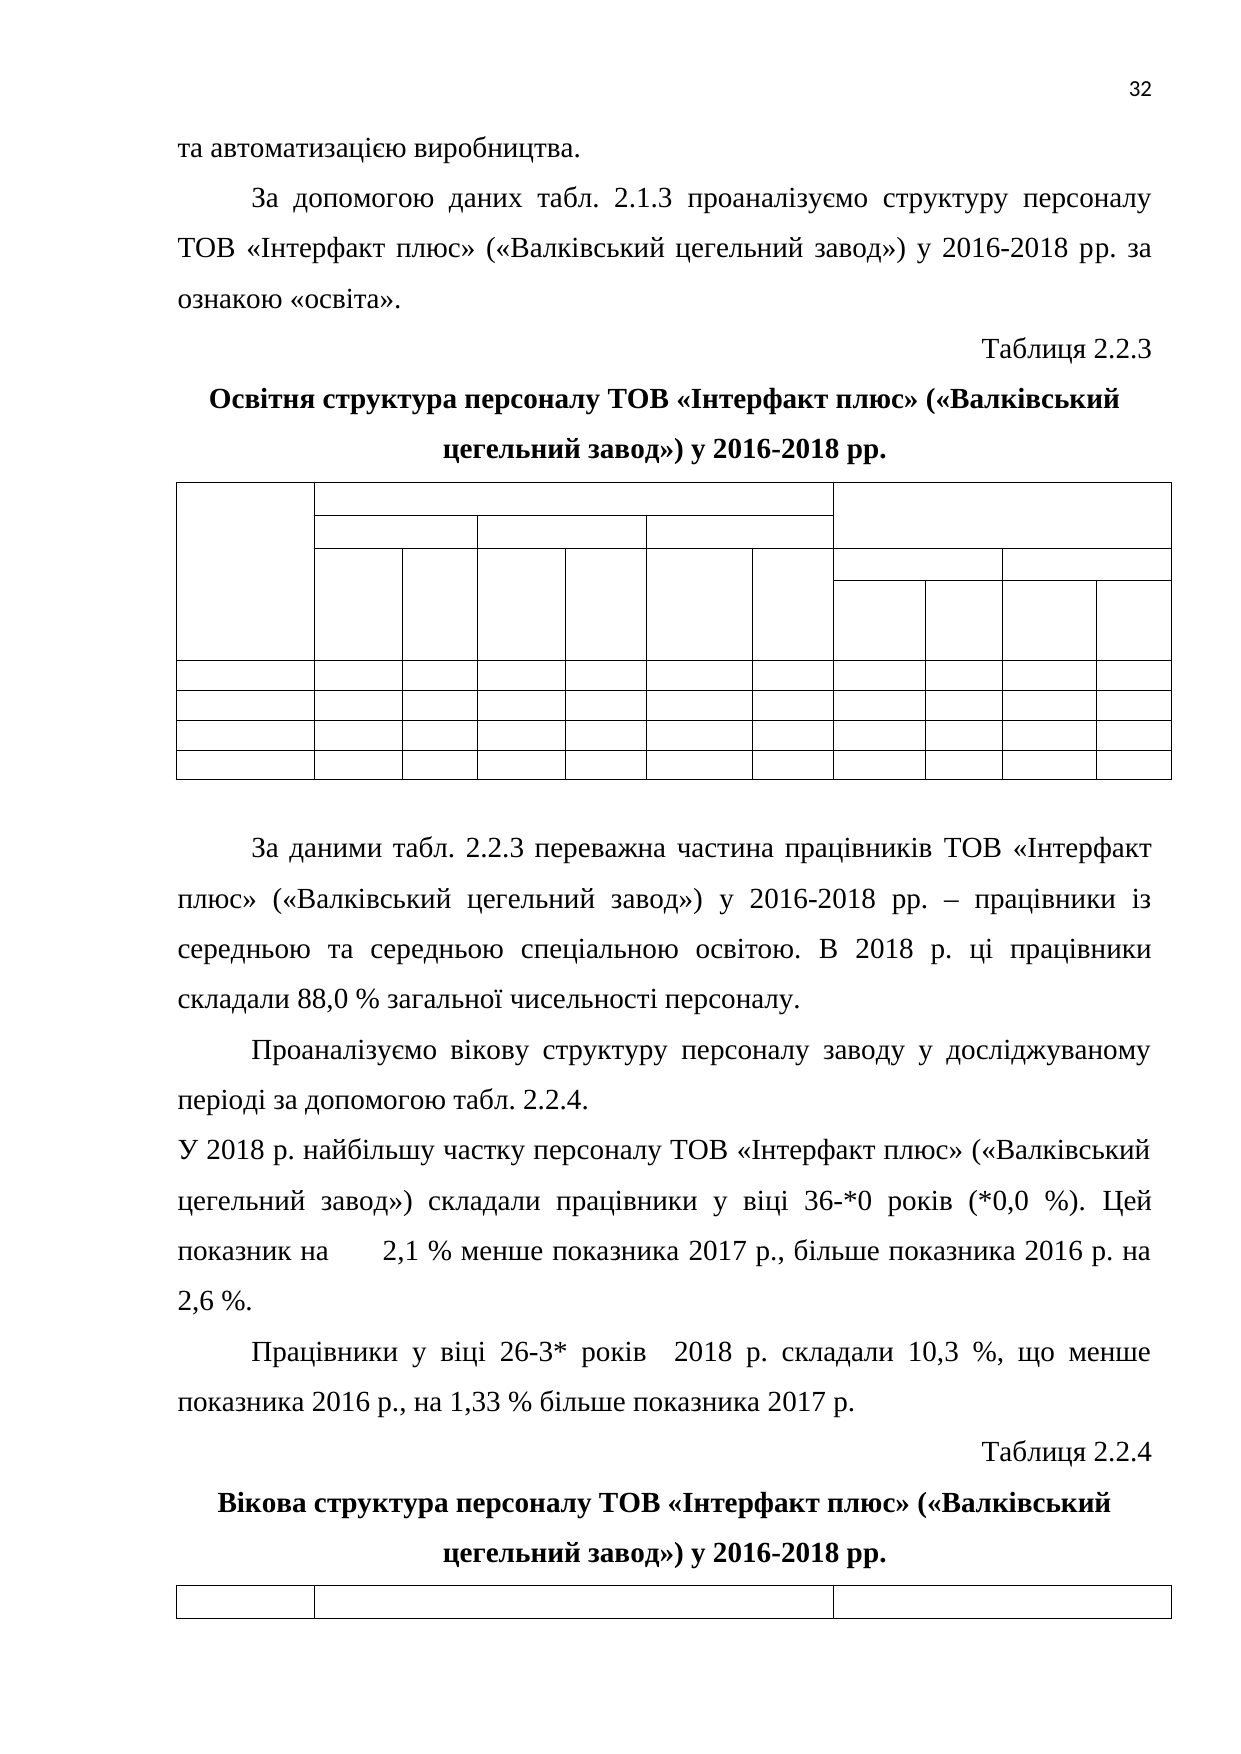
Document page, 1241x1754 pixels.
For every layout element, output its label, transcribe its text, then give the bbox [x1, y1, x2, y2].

table_cell [403, 661, 477, 690]
table_cell [177, 751, 314, 779]
table_cell [647, 549, 752, 660]
table_cell [566, 661, 646, 690]
table_cell [478, 751, 565, 779]
table_cell [478, 516, 646, 548]
table_cell [478, 549, 565, 660]
text За даними табл. 2.2.3 переважна частина працівників ТОВ «Інтерфакт плюс» («Валківський цегельний завод») у 2016-2018 рр. – працівники із середньою та середньою спеціальною освітою. В 2018 р. ці працівники складали 88,0 % загальної чисельності персоналу. [177, 831, 1152, 1015]
text У 2018 р. найбільшу частку персоналу ТОВ «Інтерфакт плюс» («Валківський цегельний завод») складали працівники у віці 36-*0 років (*0,0 %). Цей показник на 2,1 % менше показника 2017 р., більше показника 2016 р. на 2,6 %. [177, 1132, 1152, 1317]
table_cell [647, 691, 752, 720]
table_cell [1003, 751, 1096, 779]
table_cell [1003, 691, 1096, 720]
table_header [834, 1586, 1171, 1618]
table_cell [315, 751, 402, 779]
table_cell [478, 691, 565, 720]
table_cell [834, 581, 925, 660]
table_cell [753, 691, 833, 720]
table_cell [315, 721, 402, 749]
table_cell [478, 661, 565, 690]
table_cell [647, 516, 833, 548]
table_header [315, 1586, 833, 1618]
text Таблиця 2.2.3 [177, 331, 1152, 364]
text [177, 130, 1152, 163]
text Освітня структура персоналу ТОВ «Інтерфакт плюс» («Валківський цегельний завод») у 2016-2018 рр. [177, 381, 1152, 465]
table_cell [926, 751, 1002, 779]
text Вікова структура персоналу ТОВ «Інтерфакт плюс» («Валківський цегельний завод») у 2016-2018 рр. [177, 1485, 1152, 1568]
table_cell [834, 661, 925, 690]
table_cell [566, 549, 646, 660]
table_cell [403, 721, 477, 749]
table_cell [647, 751, 752, 779]
table_cell [926, 721, 1002, 749]
table_cell [1097, 721, 1171, 749]
text Таблиця 2.2.4 [177, 1434, 1152, 1468]
table_cell [1097, 691, 1171, 720]
table_header [315, 483, 833, 515]
table_cell [1003, 581, 1096, 660]
table_cell [753, 751, 833, 779]
table_cell [315, 549, 402, 660]
text Працівники у віці 26-3* років 2018 р. складали 10,3 %, що менше показника 2016 р., на 1,33 % більше показника 2017 р. [177, 1334, 1152, 1418]
table_header [177, 1586, 314, 1618]
table_cell [315, 661, 402, 690]
table_header [177, 483, 314, 660]
table_cell [1097, 661, 1171, 690]
table_cell [177, 661, 314, 690]
table_cell [403, 691, 477, 720]
table_cell [834, 751, 925, 779]
table_cell [926, 581, 1002, 660]
table_cell [403, 549, 477, 660]
table_cell [753, 661, 833, 690]
text Проаналізуємо вікову структуру персоналу заводу у досліджуваному періоді за допомогою табл. 2.2.4. [177, 1032, 1152, 1116]
table_cell [1097, 751, 1171, 779]
table_cell [834, 549, 1002, 580]
table_cell [478, 721, 565, 749]
table_cell [834, 721, 925, 749]
table_cell [1003, 661, 1096, 690]
table_cell [926, 661, 1002, 690]
table_cell [834, 691, 925, 720]
table_cell [177, 691, 314, 720]
table_cell [1003, 721, 1096, 749]
text За допомогою даних табл. 2.1.3 проаналізуємо структуру персоналу ТОВ «Інтерфакт плюс» («Валківський цегельний завод») у 2016-2018 рр. за ознакою «освіта». [177, 180, 1152, 314]
table_cell [566, 751, 646, 779]
table_cell [1003, 549, 1171, 580]
table_cell [647, 721, 752, 749]
table_cell [926, 691, 1002, 720]
table_cell [1097, 581, 1171, 660]
table_cell [403, 751, 477, 779]
table_header [834, 483, 1171, 548]
table_cell [566, 691, 646, 720]
table_cell [566, 721, 646, 749]
table_cell [315, 691, 402, 720]
table_cell [647, 661, 752, 690]
table_cell [753, 549, 833, 660]
table_cell [177, 721, 314, 749]
table_cell [315, 516, 477, 548]
table_cell [753, 721, 833, 749]
